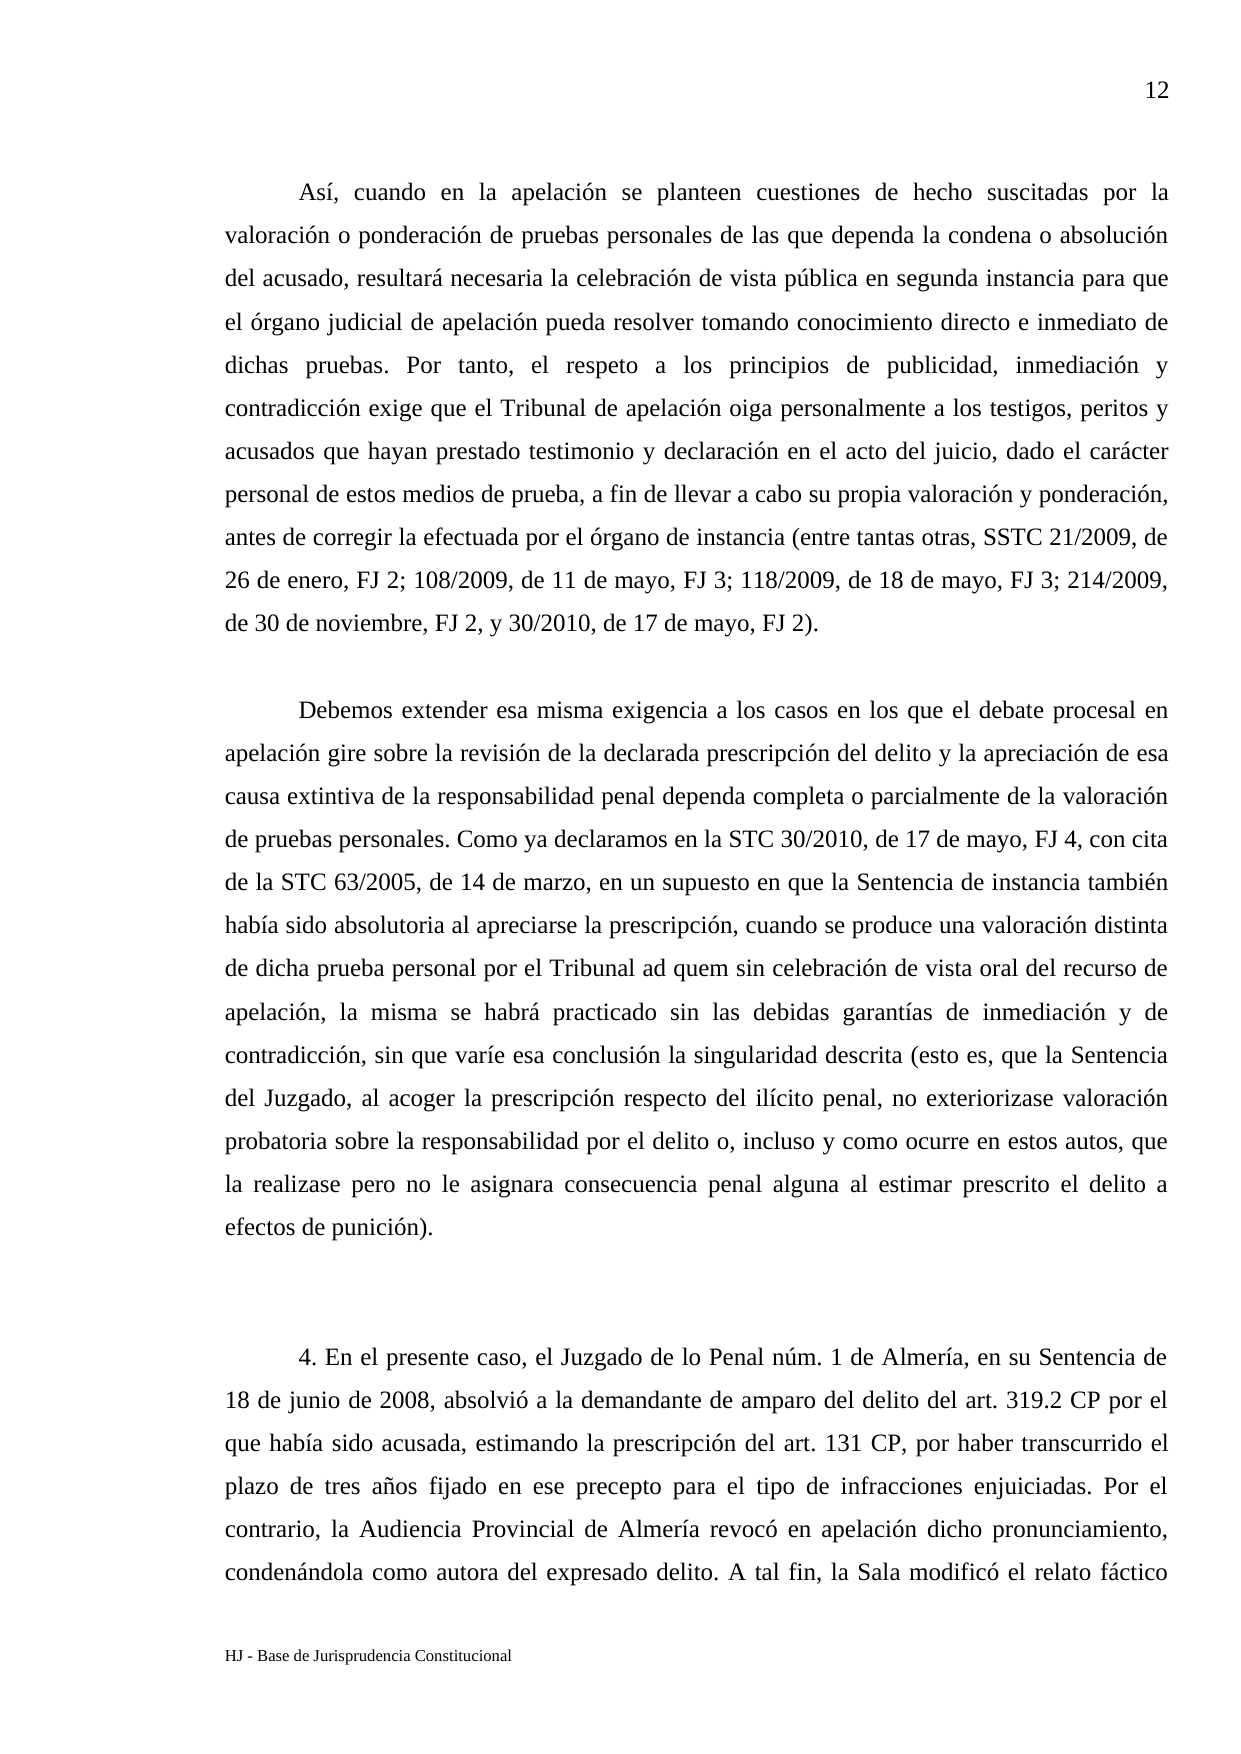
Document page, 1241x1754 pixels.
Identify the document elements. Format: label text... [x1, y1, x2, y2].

text Así, cuando en la apelación se planteen cuestiones de hecho suscitadas por la valoración o ponderación de pruebas personales de las que dependa la condena o absolución del acusado, resultará necesaria la celebración de vista pública en segunda instancia para que el órgano judicial de apelación pueda resolver tomando conocimiento directo e inmediato de dichas pruebas. Por tanto, el respeto a los principios de publicidad, inmediación y contradicción exige que el Tribunal de apelación oiga personalmente a los testigos, peritos y acusados que hayan prestado testimonio y declaración en el acto del juicio, dado el carácter personal de estos medios de prueba, a fin de llevar a cabo su propia valoración y ponderación, antes de corregir la efectuada por el órgano de instancia (entre tantas otras, SSTC 21/2009, de 26 de enero, FJ 2; 108/2009, de 11 de mayo, FJ 3; 118/2009, de 18 de mayo, FJ 3; 214/2009, de 30 de noviembre, FJ 2, y 30/2010, de 17 de mayo, FJ 2). [224, 177, 1169, 637]
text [224, 1342, 1169, 1586]
text Debemos extender esa misma exigencia a los casos en los que el debate procesal en apelación gire sobre la revisión de la declarada prescripción del delito y la apreciación de esa causa extintiva de la responsabilidad penal dependa completa o parcialmente de la valoración de pruebas personales. Como ya declaramos en la STC 30/2010, de 17 de mayo, FJ 4, con cita de la STC 63/2005, de 14 de marzo, en un supuesto en que la Sentencia de instancia también había sido absolutoria al apreciarse la prescripción, cuando se produce una valoración distinta de dicha prueba personal por el Tribunal ad quem sin celebración de vista oral del recurso de apelación, la misma se habrá practicado sin las debidas garantías de inmediación y de contradicción, sin que varíe esa conclusión la singularidad descrita (esto es, que la Sentencia del Juzgado, al acoger la prescripción respecto del ilícito penal, no exteriorizase valoración probatoria sobre la responsabilidad por el delito o, incluso y como ocurre en estos autos, que la realizase pero no le asignara consecuencia penal alguna al estimar prescrito el delito a efectos de punición). [224, 695, 1169, 1241]
